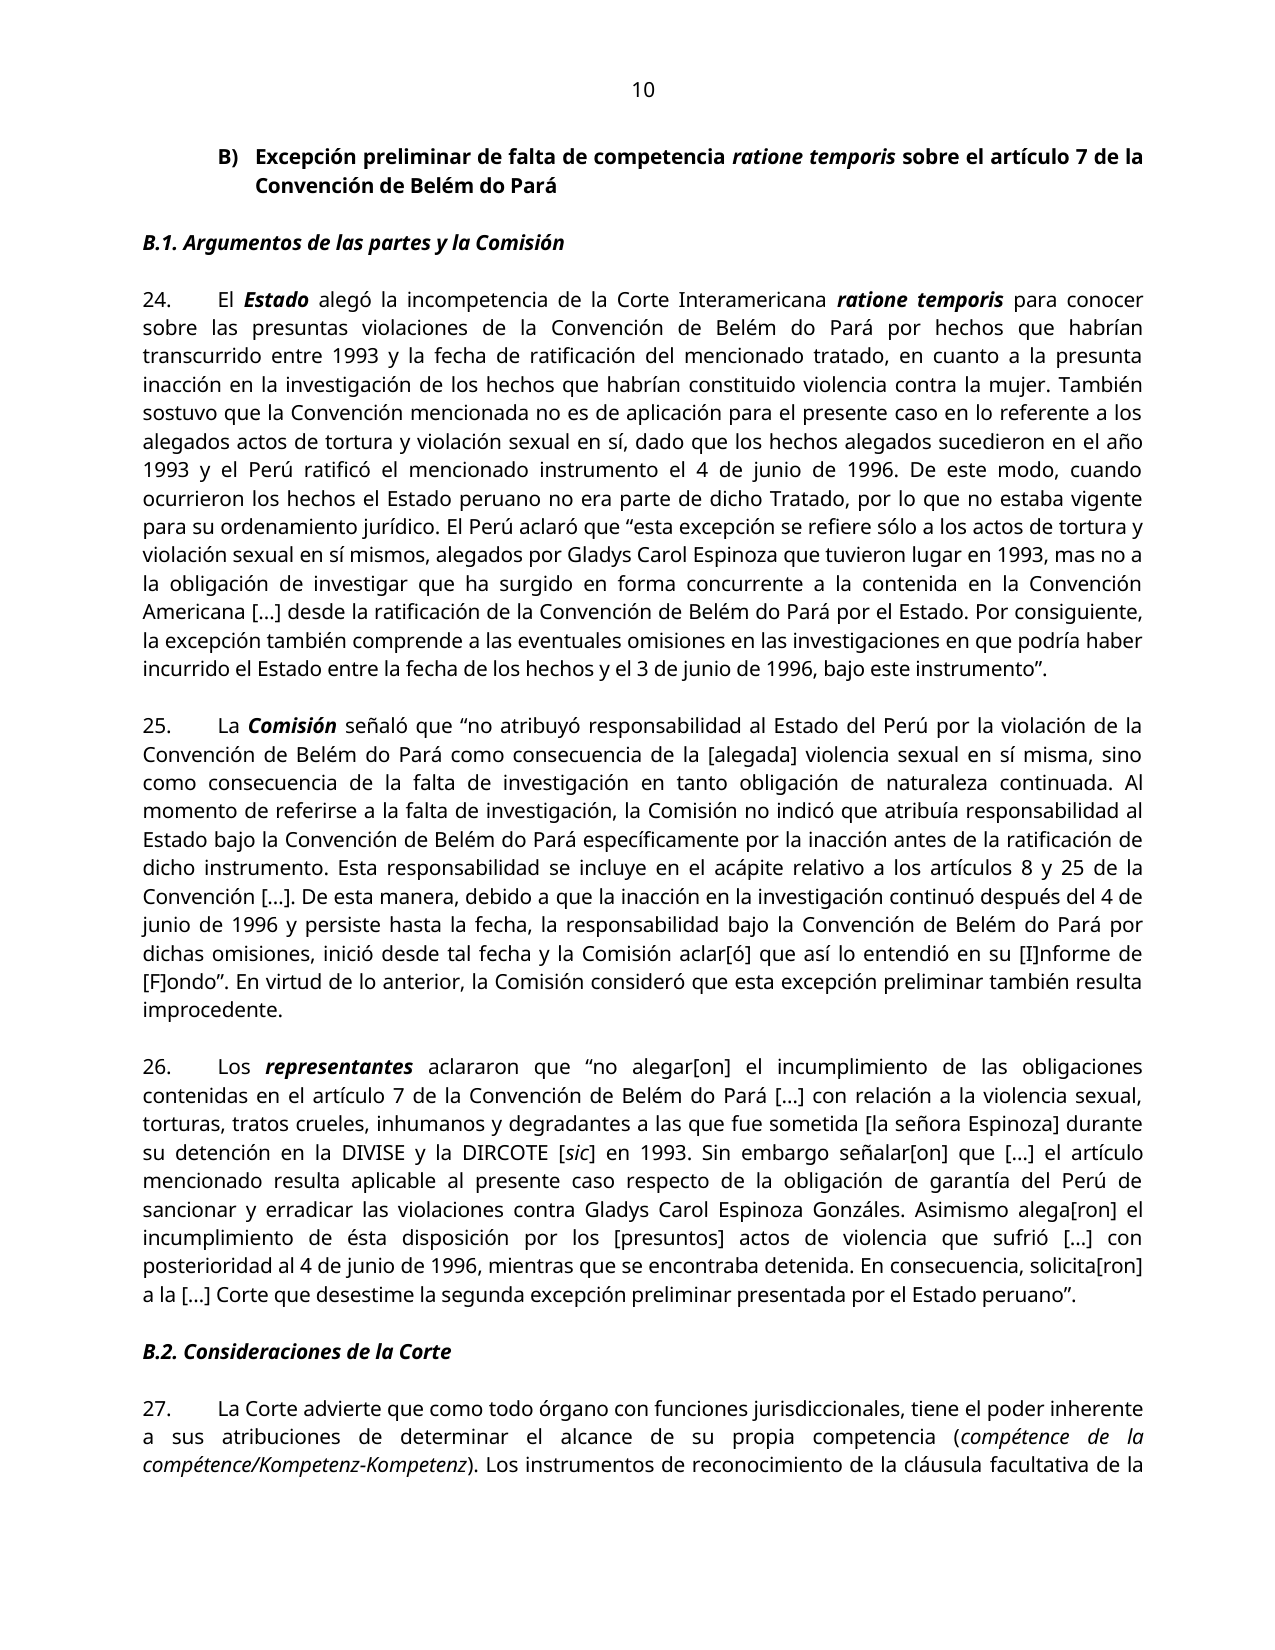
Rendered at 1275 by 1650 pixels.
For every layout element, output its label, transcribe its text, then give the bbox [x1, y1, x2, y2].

subtitle Excepción preliminar de falta de competencia ratione temporis sobre el artículo 7 de la Convención de Belém do Pará [217, 142, 1144, 199]
list El Estado alegó la incompetencia de la Corte Interamericana ratione temporis para conocer sobre las presuntas violaciones de la Convención de Belém do Pará por hechos que habrían transcurrido entre 1993 y la fecha de ratificación del mencionado tratado, en cuanto a la presunta inacción en la investigación de los hechos que habrían constituido violencia contra la mujer. También sostuvo que la Convención mencionada no es de aplicación para el presente caso en lo referente a los alegados actos de tortura y violación sexual en sí, dado que los hechos alegados sucedieron en el año 1993 y el Perú ratificó el mencionado instrumento el 4 de junio de 1996. De este modo, cuando ocurrieron los hechos el Estado peruano no era parte de dicho Tratado, por lo que no estaba vigente para su ordenamiento jurídico. El Perú aclaró que “esta excepción se refiere sólo a los actos de tortura y violación sexual en sí mismos, alegados por Gladys Carol Espinoza que tuvieron lugar en 1993, mas no a la obligación de investigar que ha surgido en forma concurrente a la contenida en la Convención Americana […] desde la ratificación de la Convención de Belém do Pará por el Estado. Por consiguiente, la excepción también comprende a las eventuales omisiones en las investigaciones en que podría haber incurrido el Estado entre la fecha de los hechos y el 3 de junio de 1996, bajo este instrumento”. [142, 285, 1144, 683]
subtitle B.2. Consideraciones de la Corte [142, 1337, 1144, 1365]
list La Comisión señaló que “no atribuyó responsabilidad al Estado del Perú por la violación de la Convención de Belém do Pará como consecuencia de la [alegada] violencia sexual en sí misma, sino como consecuencia de la falta de investigación en tanto obligación de naturaleza continuada. Al momento de referirse a la falta de investigación, la Comisión no indicó que atribuía responsabilidad al Estado bajo la Convención de Belém do Pará específicamente por la inacción antes de la ratificación de dicho instrumento. Esta responsabilidad se incluye en el acápite relativo a los artículos 8 y 25 de la Convención […]. De esta manera, debido a que la inacción en la investigación continuó después del 4 de junio de 1996 y persiste hasta la fecha, la responsabilidad bajo la Convención de Belém do Pará por dichas omisiones, inició desde tal fecha y la Comisión aclar[ó] que así lo entendió en su [I]nforme de [F]ondo”. En virtud de lo anterior, la Comisión consideró que esta excepción preliminar también resulta improcedente. [142, 711, 1144, 1024]
subtitle B.1. Argumentos de las partes y la Comisión [142, 228, 1144, 256]
list Los representantes aclararon que “no alegar[on] el incumplimiento de las obligaciones contenidas en el artículo 7 de la Convención de Belém do Pará […] con relación a la violencia sexual, torturas, tratos crueles, inhumanos y degradantes a las que fue sometida [la señora Espinoza] durante su detención en la DIVISE y la DIRCOTE [sic] en 1993. Sin embargo señalar[on] que […] el artículo mencionado resulta aplicable al presente caso respecto de la obligación de garantía del Perú de sancionar y erradicar las violaciones contra Gladys Carol Espinoza Gonzáles. Asimismo alega[ron] el incumplimiento de ésta disposición por los [presuntos] actos de violencia que sufrió […] con posterioridad al 4 de junio de 1996, mientras que se encontraba detenida. En consecuencia, solicita[ron] a la […] Corte que desestime la segunda excepción preliminar presentada por el Estado peruano”. [142, 1052, 1144, 1308]
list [142, 1394, 1144, 1479]
